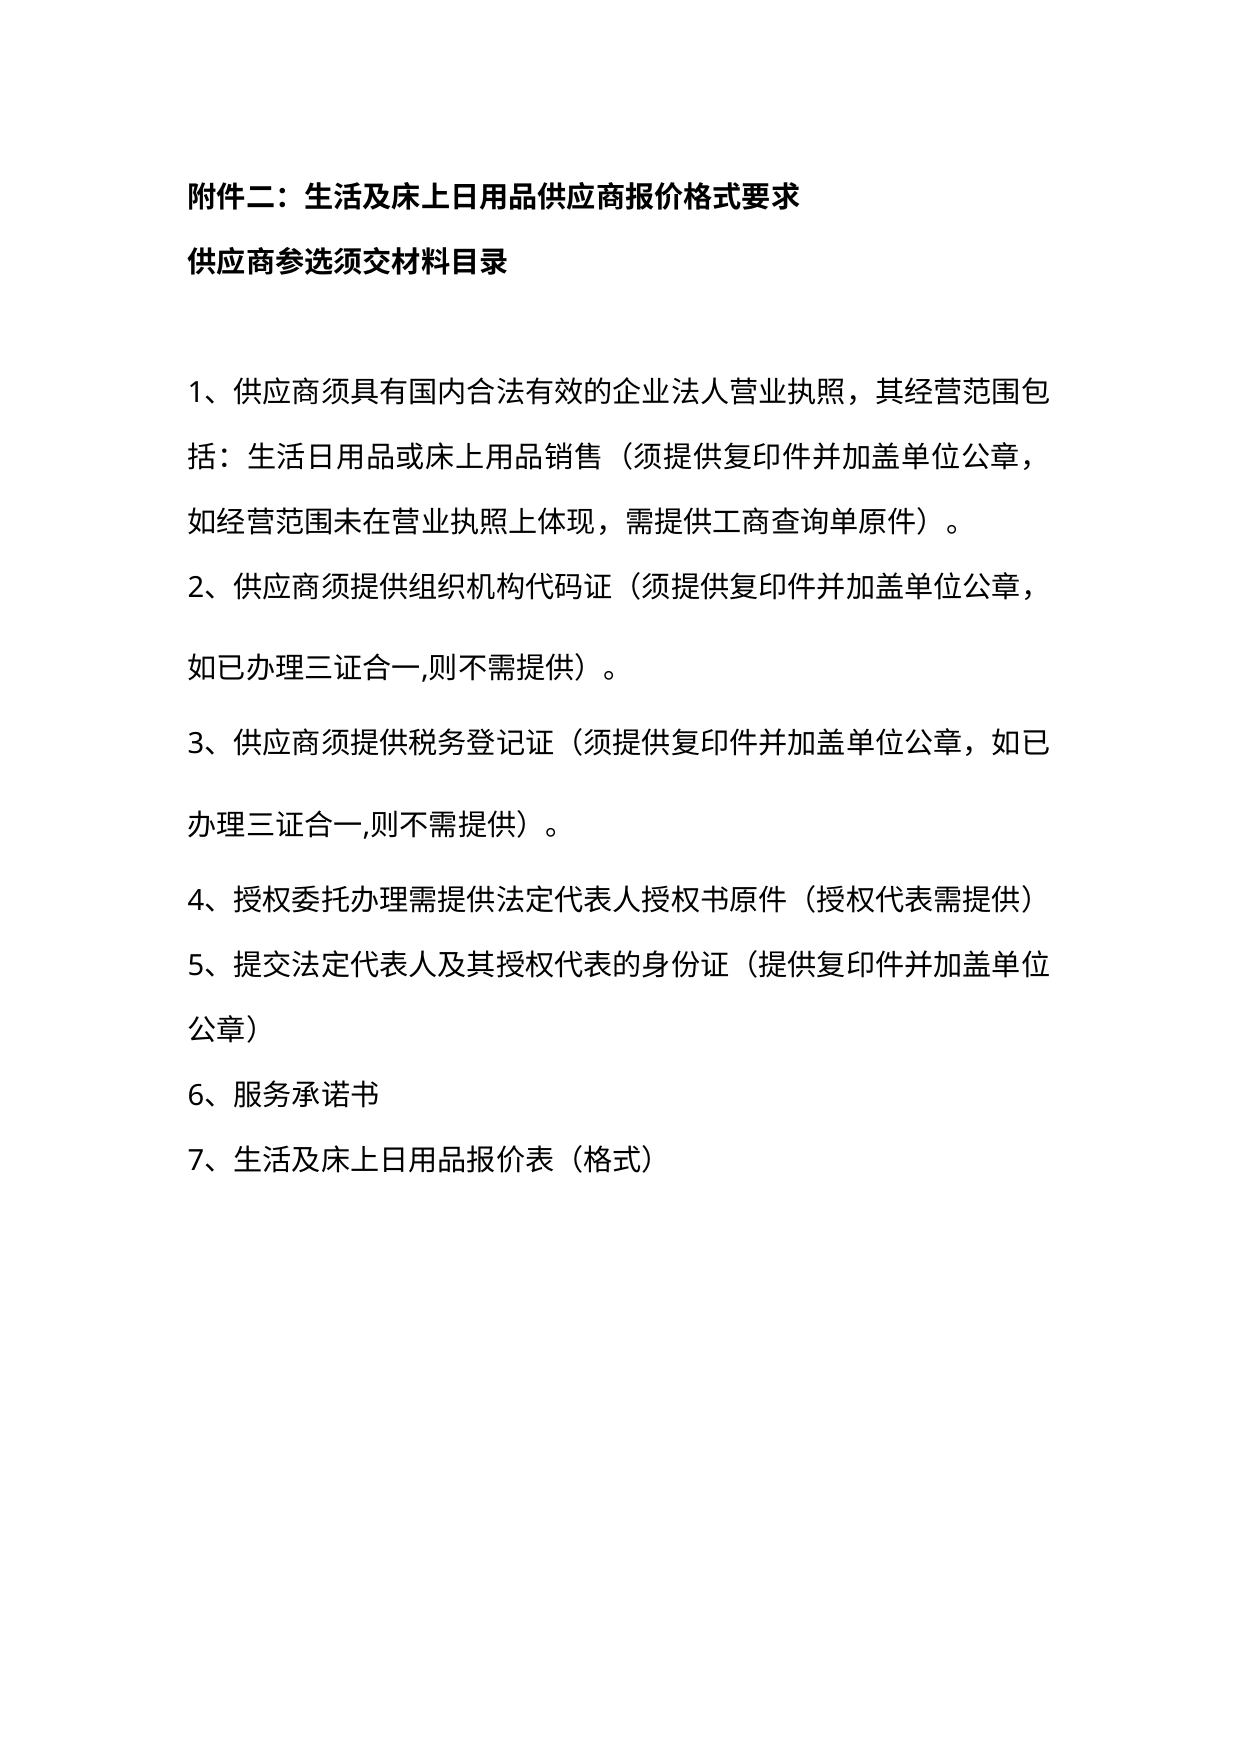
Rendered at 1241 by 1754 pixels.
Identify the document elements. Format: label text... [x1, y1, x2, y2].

text 附件二：生活及床上日用品供应商报价格式要求 [187, 162, 1053, 227]
text 4、授权委托办理需提供法定代表人授权书原件（授权代表需提供） [187, 866, 1053, 931]
text 供应商参选须交材料目录 [187, 227, 1053, 292]
text 3、供应商须提供税务登记证（须提供复印件并加盖单位公章，如已办理三证合一,则不需提供）。 [187, 709, 1053, 855]
text 7、生活及床上日用品报价表（格式） [187, 1126, 1053, 1191]
text 1、供应商须具有国内合法有效的企业法人营业执照，其经营范围包括：生活日用品或床上用品销售（须提供复印件并加盖单位公章，如经营范围未在营业执照上体现，需提供工商查询单原件）。 [187, 357, 1053, 552]
text 6、服务承诺书 [187, 1061, 1053, 1126]
text 2、供应商须提供组织机构代码证（须提供复印件并加盖单位公章，如已办理三证合一,则不需提供）。 [187, 552, 1053, 698]
text 5、提交法定代表人及其授权代表的身份证（提供复印件并加盖单位公章） [187, 931, 1053, 1061]
